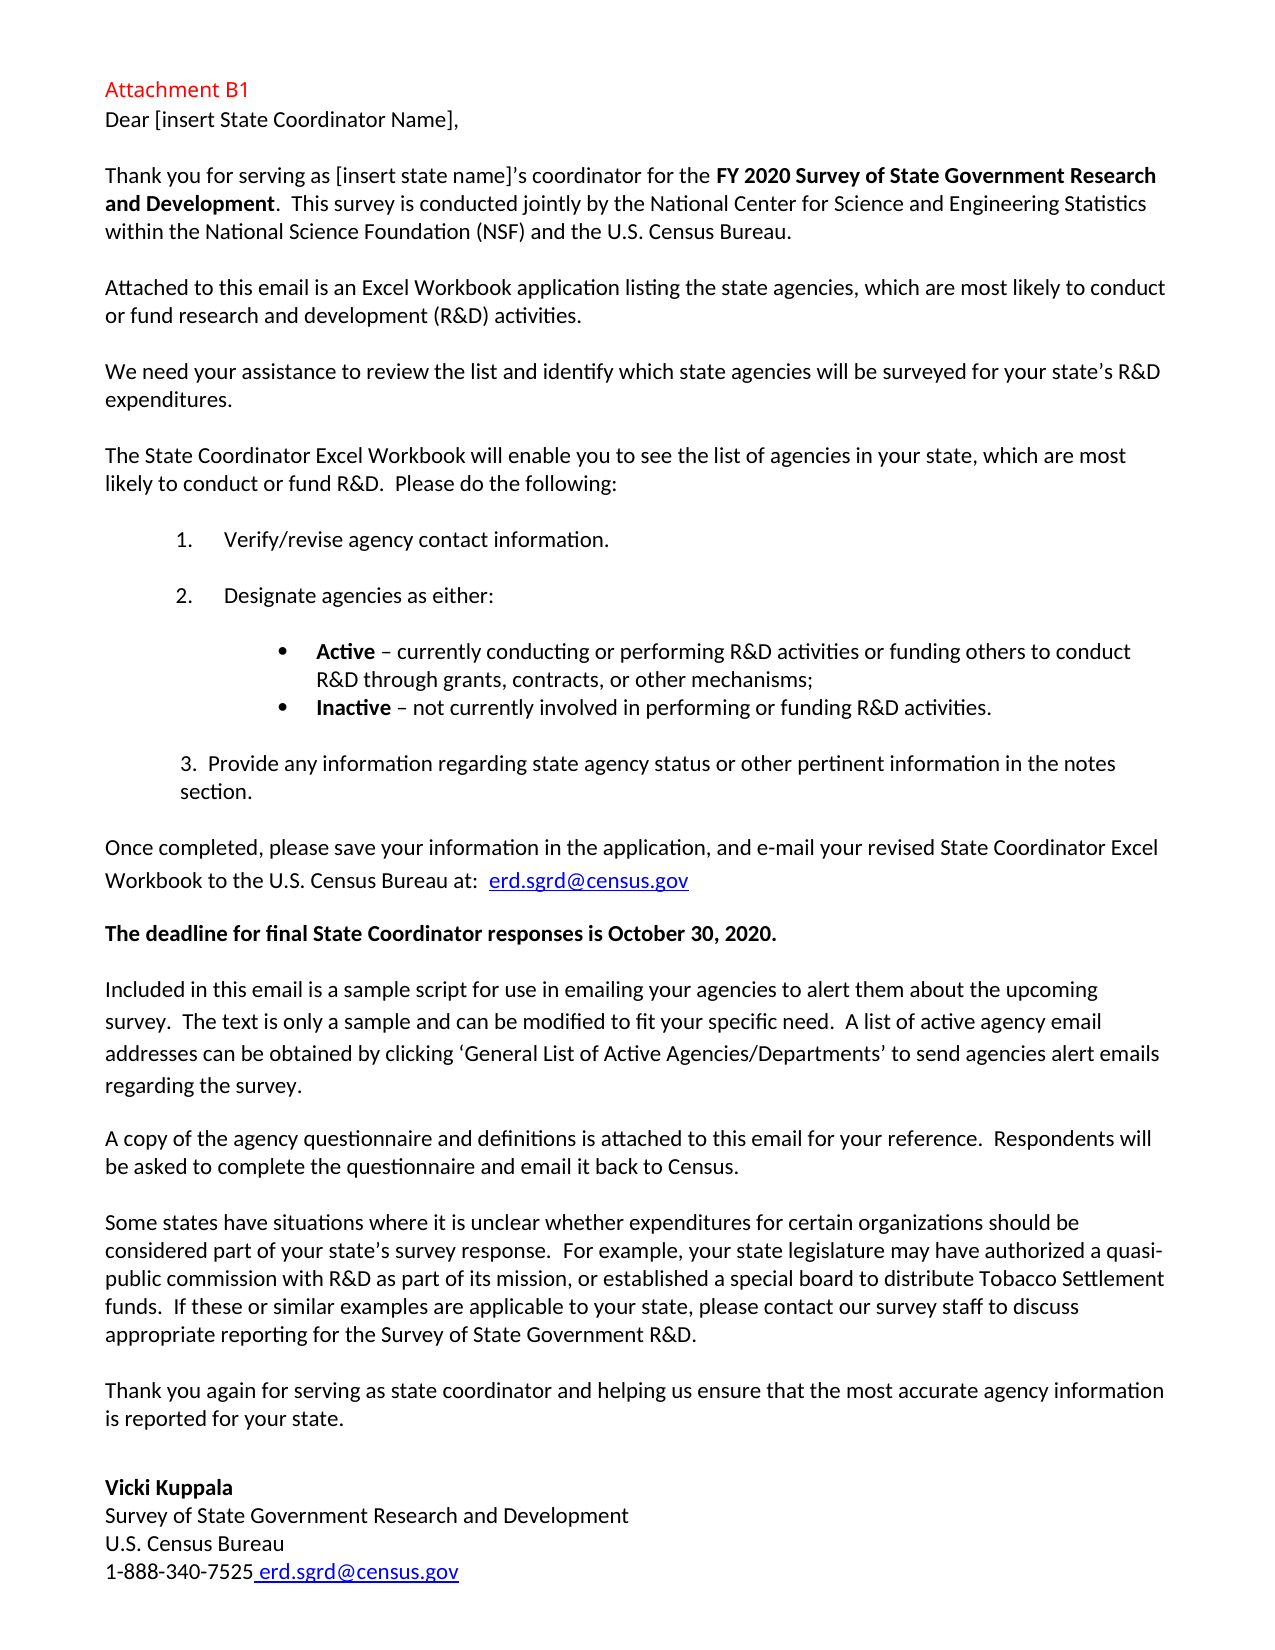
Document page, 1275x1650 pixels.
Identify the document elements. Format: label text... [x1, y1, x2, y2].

text A copy of the agency questionnaire and definitions is attached to this email for your reference. Respondents will be asked to complete the questionnaire and email it back to Census. [105, 1124, 1170, 1180]
text Once completed, please save your information in the application, and e-mail your revised State Coordinator Excel Workbook to the U.S. Census Bureau at: erd.sgrd@census.gov [105, 833, 1170, 894]
text 3. Provide any information regarding state agency status or other pertinent information in the notes section. [180, 749, 1170, 806]
text 1. Verify/revise agency contact information. [175, 525, 1170, 553]
text Dear [insert State Coordinator Name], [105, 105, 1170, 133]
text 2. Designate agencies as either: [105, 581, 1170, 609]
list Inactive – not currently involved in performing or funding R&D activities. [278, 693, 1170, 721]
text 1-888-340-7525 erd.sgrd@census.gov [105, 1557, 1170, 1585]
text We need your assistance to review the list and identify which state agencies will be surveyed for your state’s R&D expenditures. [105, 357, 1170, 413]
text Some states have situations where it is unclear whether expenditures for certain organizations should be considered part of your state’s survey response. For example, your state legislature may have authorized a quasi-public commission with R&D as part of its mission, or established a special board to distribute Tobacco Settlement funds. If these or similar examples are applicable to your state, please contact our survey staff to discuss appropriate reporting for the Survey of State Government R&D. [105, 1208, 1170, 1348]
text Attached to this email is an Excel Workbook application listing the state agencies, which are most likely to conduct or fund research and development (R&D) activities. [105, 273, 1170, 329]
text Thank you for serving as [insert state name]’s coordinator for the FY 2020 Survey of State Government Research and Development. This survey is conducted jointly by the National Center for Science and Engineering Statistics within the National Science Foundation (NSF) and the U.S. Census Bureau. [105, 161, 1170, 245]
text Vicki Kuppala [105, 1473, 1170, 1501]
text Survey of State Government Research and Development [105, 1501, 1170, 1529]
list Active – currently conducting or performing R&D activities or funding others to conduct R&D through grants, contracts, or other mechanisms; [278, 637, 1170, 693]
text The deadline for final State Coordinator responses is October 30, 2020. [105, 919, 1170, 947]
text Thank you again for serving as state coordinator and helping us ensure that the most accurate agency information is reported for your state. [105, 1377, 1170, 1433]
text The State Coordinator Excel Workbook will enable you to see the list of agencies in your state, which are most likely to conduct or fund R&D. Please do the following: [105, 441, 1170, 497]
text U.S. Census Bureau [105, 1529, 1170, 1557]
text Included in this email is a sample script for use in emailing your agencies to alert them about the upcoming survey. The text is only a sample and can be modified to fit your specific need. A list of active agency email addresses can be obtained by clicking ‘General List of Active Agencies/Departments’ to send agencies alert emails regarding the survey. [105, 975, 1170, 1099]
